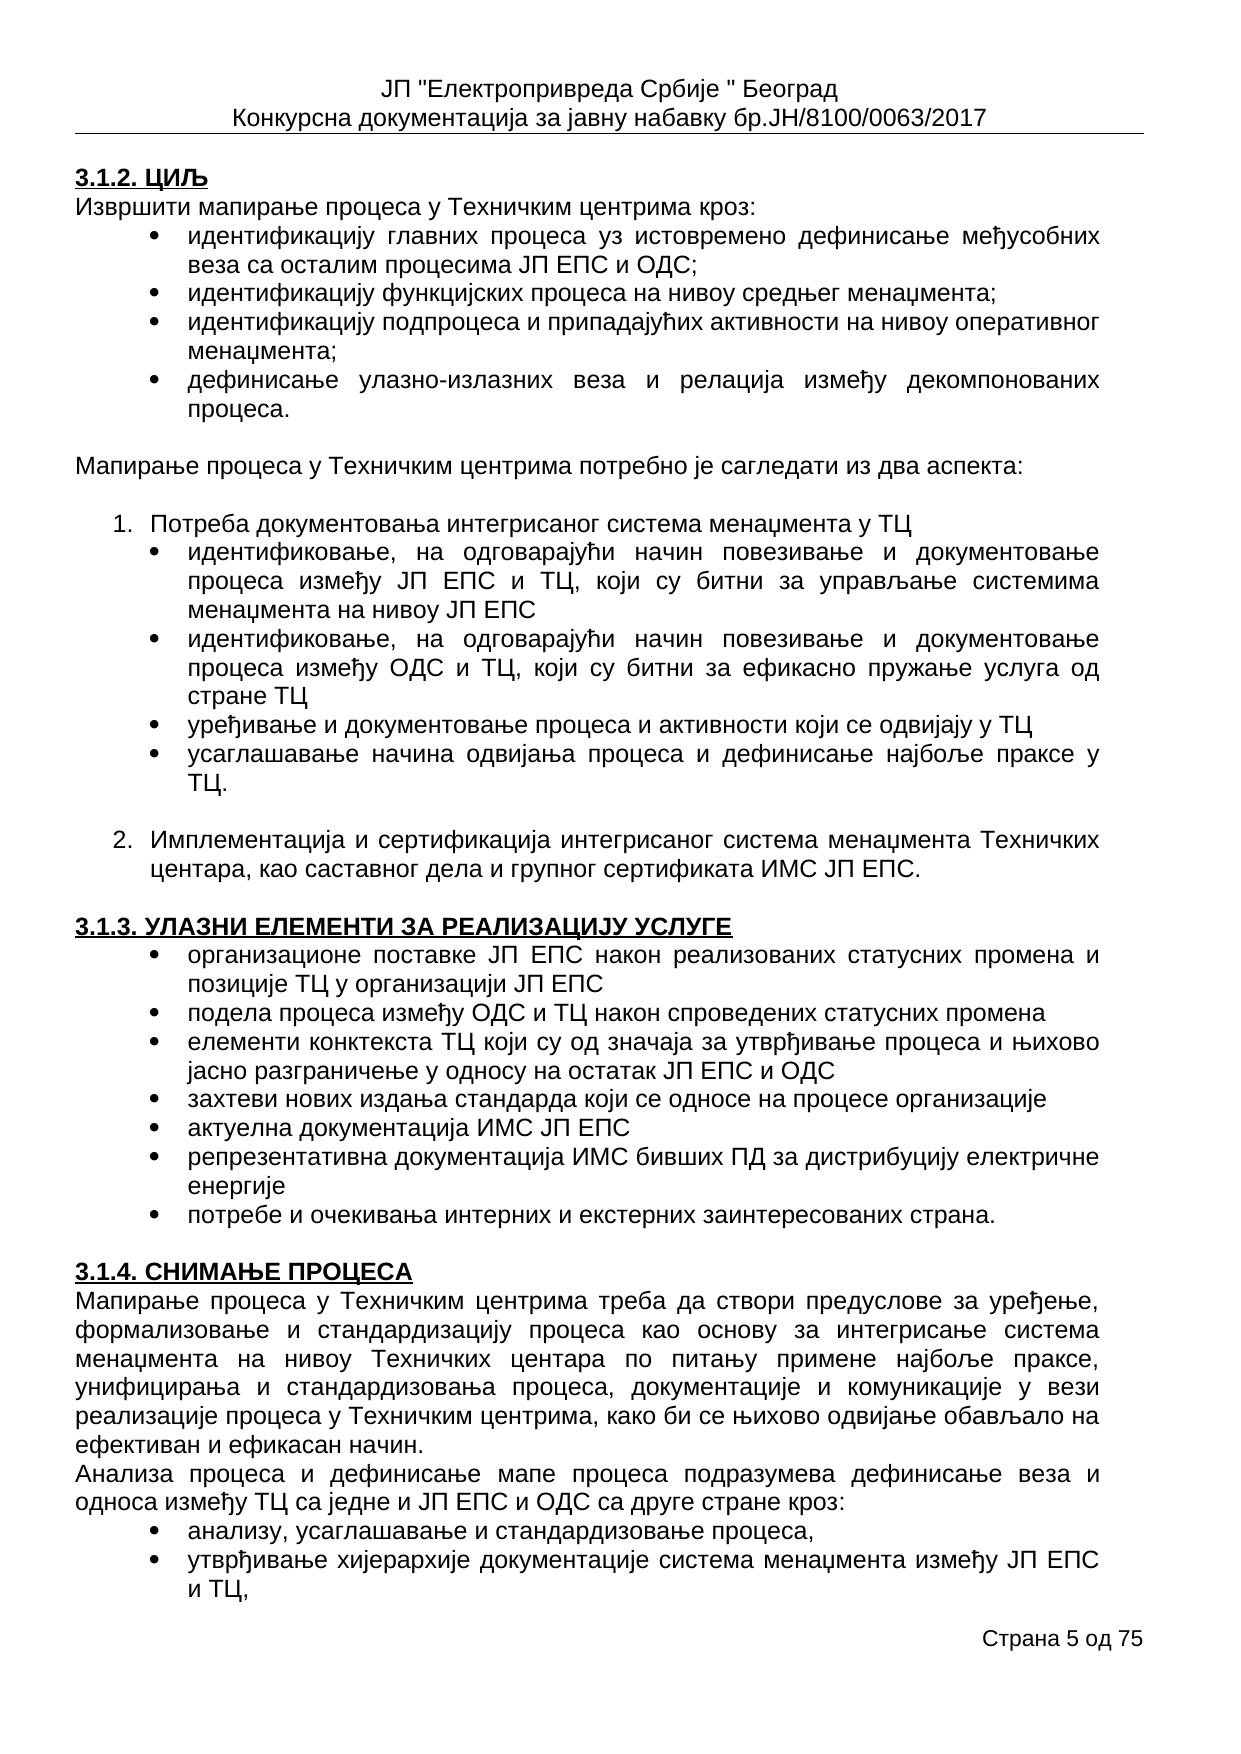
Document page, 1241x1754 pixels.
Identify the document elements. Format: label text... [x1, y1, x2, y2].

list Имплементација и сертификација интегрисаног система менаџмента Техничких центара, као саставног дела и групног сертификата ИМС ЈП ЕПС. [112, 825, 1101, 883]
text Мапирање процеса у Техничким центрима треба да створи предуслове за уређење, формализовање и стандардизацију процеса као основу за интегрисање система менаџмента на нивоу Техничких центара по питању примене најбоље праксе, унифицирања и стандардизовања процеса, документације и комуникације у вези реализације процеса у Техничким центрима, како би се њихово одвијање обављало на ефективан и ефикасан начин. [75, 1286, 1101, 1458]
text Анализа процеса и дефинисање мапе процеса подразумева дефинисање веза и односа између ТЦ са једне и ЈП ЕПС и ОДС са друге стране кроз: [75, 1458, 1101, 1516]
list усаглашавање начина одвијања процеса и дефинисање најбоље праксе у ТЦ. [150, 739, 1101, 797]
list подела процеса између ОДС и ТЦ након спроведених статусних промена [150, 998, 1101, 1027]
list анализу, усаглашавање и стандардизовање процеса, [150, 1516, 1101, 1545]
list идентификацију функцијских процеса на нивоу средњег менаџмента; [150, 278, 1101, 307]
text 3.1.2. ЦИЉ [75, 163, 1101, 192]
list идентификацију подпроцеса и припадајућих активности на нивоу оперативног менаџмента; [150, 307, 1101, 365]
list идентификовање, на одговарајући начин повезивање и документовање процеса између ОДС и ТЦ, који су битни за ефикасно пружање услуга од стране ТЦ [150, 624, 1101, 710]
list потребе и очекивања интерних и екстерних заинтересованих страна. [150, 1200, 1101, 1228]
list репрезентативна документација ИМС бивших ПД за дистрибуцију електричне енергије [150, 1142, 1101, 1200]
list организационе поставке ЈП ЕПС након реализованих статусних промена и позиције ТЦ у организацији ЈП ЕПС [150, 940, 1101, 998]
text 3.1.3. УЛАЗНИ ЕЛЕМЕНТИ ЗА РЕАЛИЗАЦИЈУ УСЛУГЕ [75, 912, 1101, 940]
list идентификовање, на одговарајући начин повезивање и документовање процеса између ЈП ЕПС и ТЦ, који су битни за управљање системима менаџмента на нивоу ЈП ЕПС [150, 537, 1101, 624]
list Потреба документовања интегрисаног система менаџмента у ТЦ [112, 509, 1101, 537]
list дефинисање улазно-излазних веза и релација између декомпонованих процеса. [150, 365, 1101, 422]
text Извршити мапирање процеса у Техничким центрима кроз: [75, 192, 1101, 221]
list утврђивање хијерархије документације система менаџмента између ЈП ЕПС и ТЦ, [150, 1545, 1101, 1602]
list уређивање и документовање процеса и активности који се одвијају у ТЦ [150, 710, 1101, 739]
list актуелна документација ИМС ЈП ЕПС [150, 1113, 1101, 1142]
text Мапирање процеса у Техничким центрима потребно је сагледати из два аспекта: [75, 451, 1101, 480]
text 3.1.4. СНИМАЊЕ ПРОЦЕСА [75, 1257, 1101, 1286]
list идентификацију главних процеса уз истовремено дефинисање међусобних веза са осталим процесима ЈП ЕПС и ОДС; [150, 221, 1101, 278]
list захтеви нових издања стандарда који се односе на процесе организације [150, 1084, 1101, 1113]
list елементи конктекста ТЦ који су од значаја за утврђивање процеса и њихово јасно разграничење у односу на остатак ЈП ЕПС и ОДС [150, 1027, 1101, 1084]
